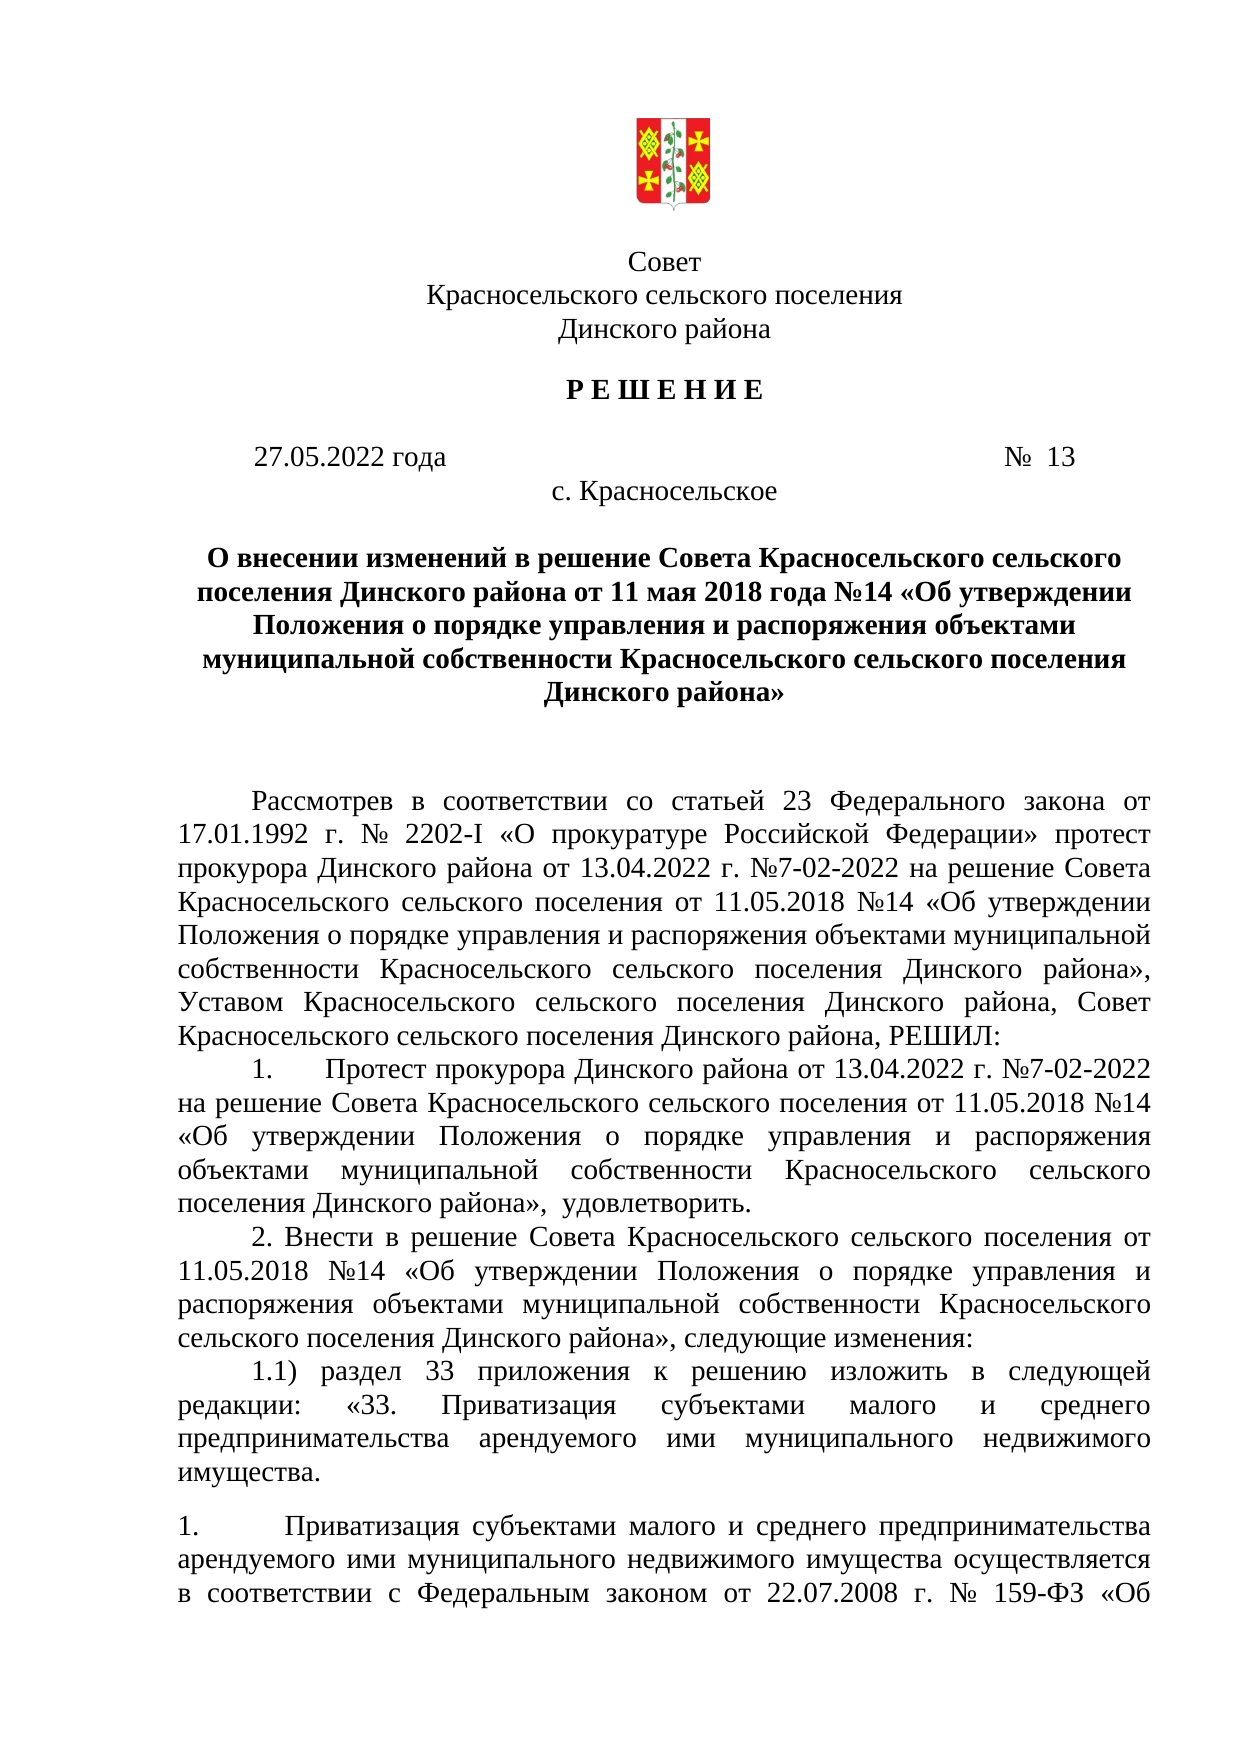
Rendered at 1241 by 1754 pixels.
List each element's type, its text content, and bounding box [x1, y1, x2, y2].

text 1.1) раздел 33 приложения к решению изложить в следующей редакции: «33. Приватизация субъектами малого и среднего предпринимательства арендуемого ими муниципального недвижимого имущества. [177, 1353, 1152, 1487]
text 27.05.2022 года № 13 [177, 439, 1152, 473]
text 1. Протест прокурора Динского района от 13.04.2022 г. №7-02-2022 на решение Совета Красносельского сельского поселения от 11.05.2018 №14 «Об утверждении Положения о порядке управления и распоряжения объектами муниципальной собственности Красносельского сельского поселения Динского района», удовлетворить. [177, 1051, 1152, 1219]
text с. Красносельское [177, 473, 1152, 507]
text Р Е Ш Е Н И Е [177, 372, 1152, 406]
text О внесении изменений в решение Совета Красносельского сельского поселения Динского района от 11 мая 2018 года №14 «Об утверждении Положения о порядке управления и распоряжения объектами муниципальной собственности Красносельского сельского поселения Динского района» [177, 540, 1152, 708]
text 2. Внести в решение Совета Красносельского сельского поселения от 11.05.2018 №14 «Об утверждении Положения о порядке управления и распоряжения объектами муниципальной собственности Красносельского сельского поселения Динского района», следующие изменения: [177, 1219, 1152, 1353]
text Динского района [177, 311, 1152, 344]
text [177, 1508, 1152, 1609]
text Совет Красносельского сельского поселения [177, 244, 1152, 311]
picture [636, 118, 711, 211]
text Рассмотрев в соответствии со статьей 23 Федерального закона от 17.01.1992 г. № 2202-I «О прокуратуре Российской Федерации» протест прокурора Динского района от 13.04.2022 г. №7-02-2022 на решение Совета Красносельского сельского поселения от 11.05.2018 №14 «Об утверждении Положения о порядке управления и распоряжения объектами муниципальной собственности Красносельского сельского поселения Динского района», Уставом Красносельского сельского поселения Динского района, Совет Красносельского сельского поселения Динского района, РЕШИЛ: [177, 783, 1152, 1051]
